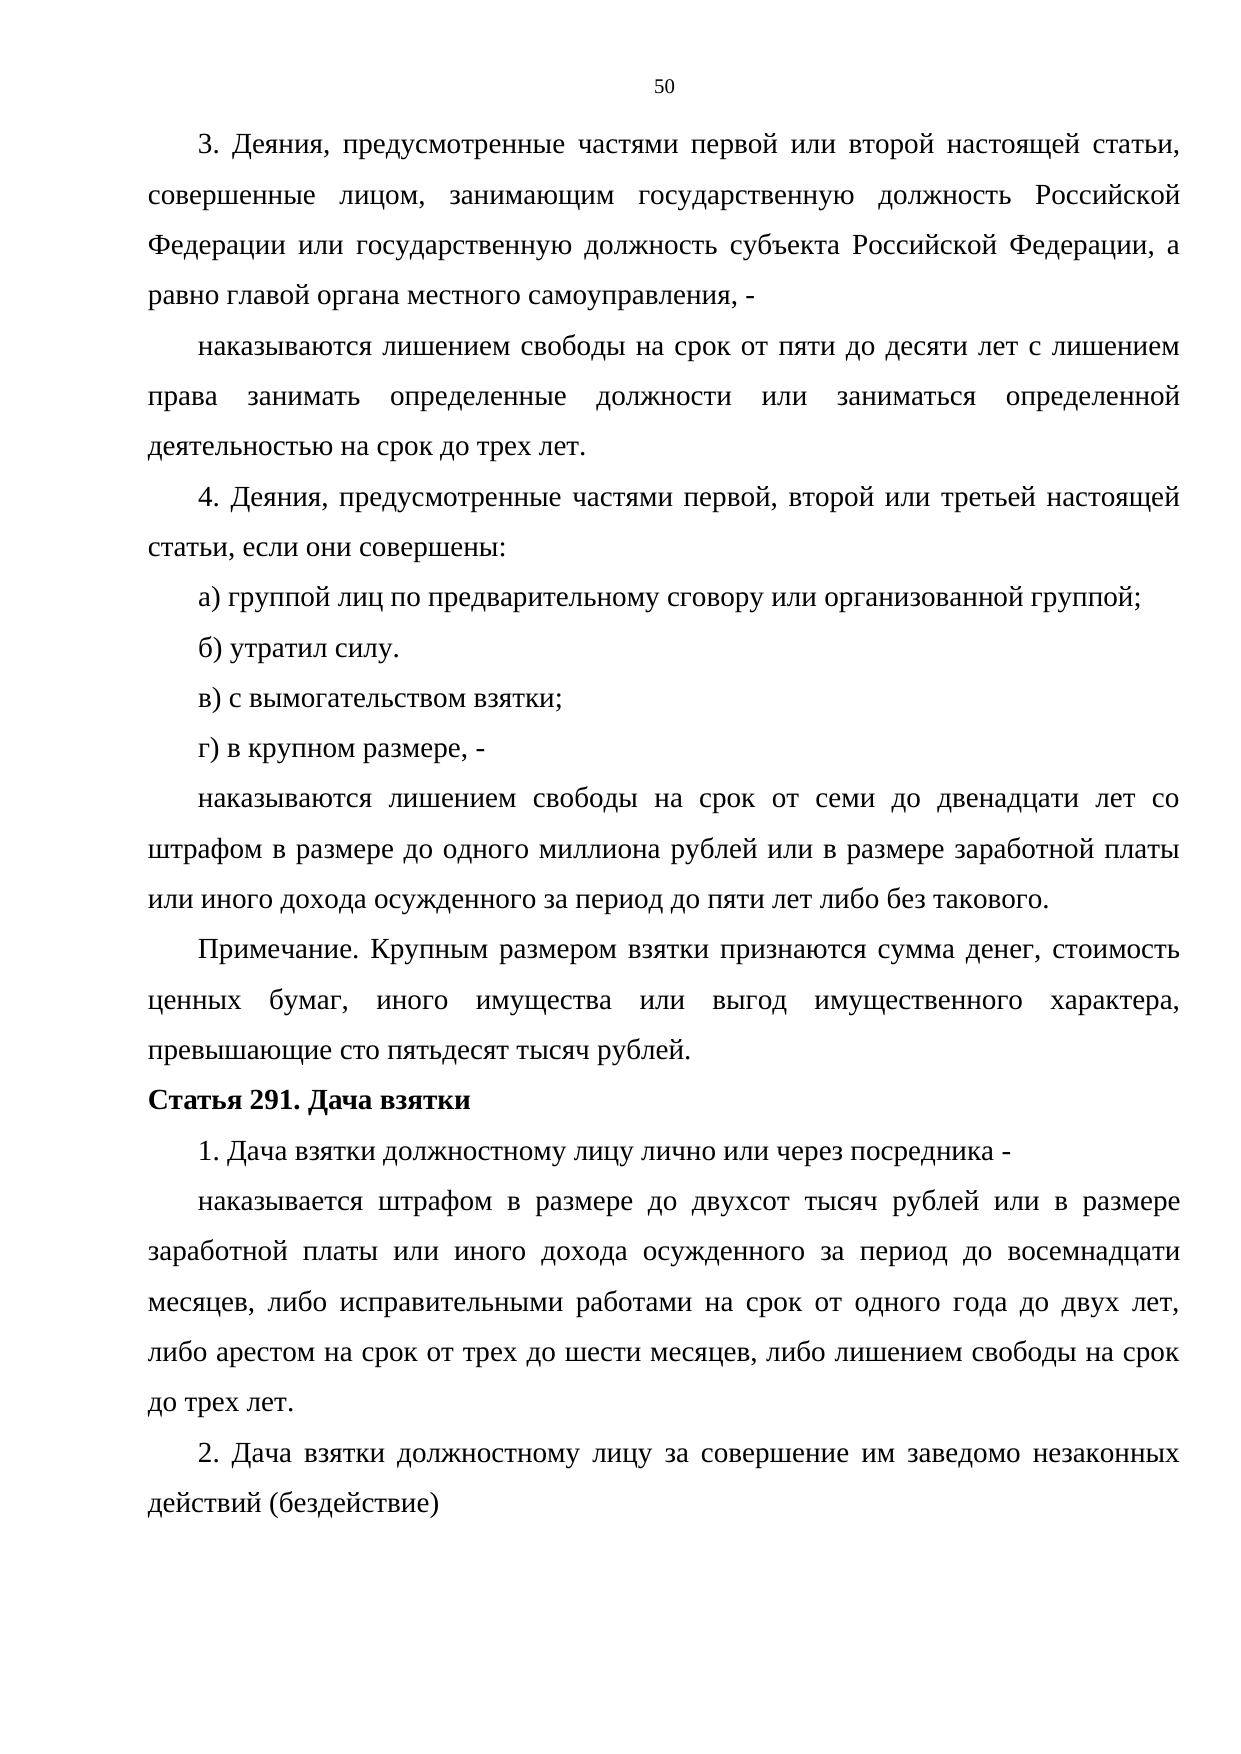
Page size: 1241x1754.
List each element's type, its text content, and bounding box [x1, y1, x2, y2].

text Примечание. Крупным размером взятки признаются сумма денег, стоимость ценных бумаг, иного имущества или выгод имущественного характера, превышающие сто пятьдесят тысяч рублей. [148, 932, 1181, 1066]
text 3. Деяния, предусмотренные частями первой или второй настоящей статьи, совершенные лицом, занимающим государственную должность Российской Федерации или государственную должность субъекта Российской Федерации, а равно главой органа местного самоуправления, - [148, 127, 1181, 311]
text г) в крупном размере, - [148, 730, 1181, 764]
text а) группой лиц по предварительному сговору или организованной группой; [148, 579, 1181, 613]
text 4. Деяния, предусмотренные частями первой, второй или третьей настоящей статьи, если они совершены: [148, 479, 1181, 563]
text наказываются лишением свободы на срок от пяти до десяти лет с лишением права занимать определенные должности или заниматься определенной деятельностью на срок до трех лет. [148, 328, 1181, 462]
text наказываются лишением свободы на срок от семи до двенадцати лет со штрафом в размере до одного миллиона рублей или в размере заработной платы или иного дохода осужденного за период до пяти лет либо без такового. [148, 781, 1181, 915]
text в) с вымогательством взятки; [148, 680, 1181, 713]
text Статья 291. Дача взятки [148, 1082, 1181, 1116]
text б) утратил силу. [148, 630, 1181, 663]
text наказывается штрафом в размере до двухсот тысяч рублей или в размере заработной платы или иного дохода осужденного за период до восемнадцати месяцев, либо исправительными работами на срок от одного года до двух лет, либо арестом на срок от трех до шести месяцев, либо лишением свободы на срок до трех лет. [148, 1183, 1181, 1418]
text 1. Дача взятки должностному лицу лично или через посредника - [148, 1133, 1181, 1166]
text 2. Дача взятки должностному лицу за совершение им заведомо незаконных действий (бездействие) [148, 1435, 1181, 1518]
